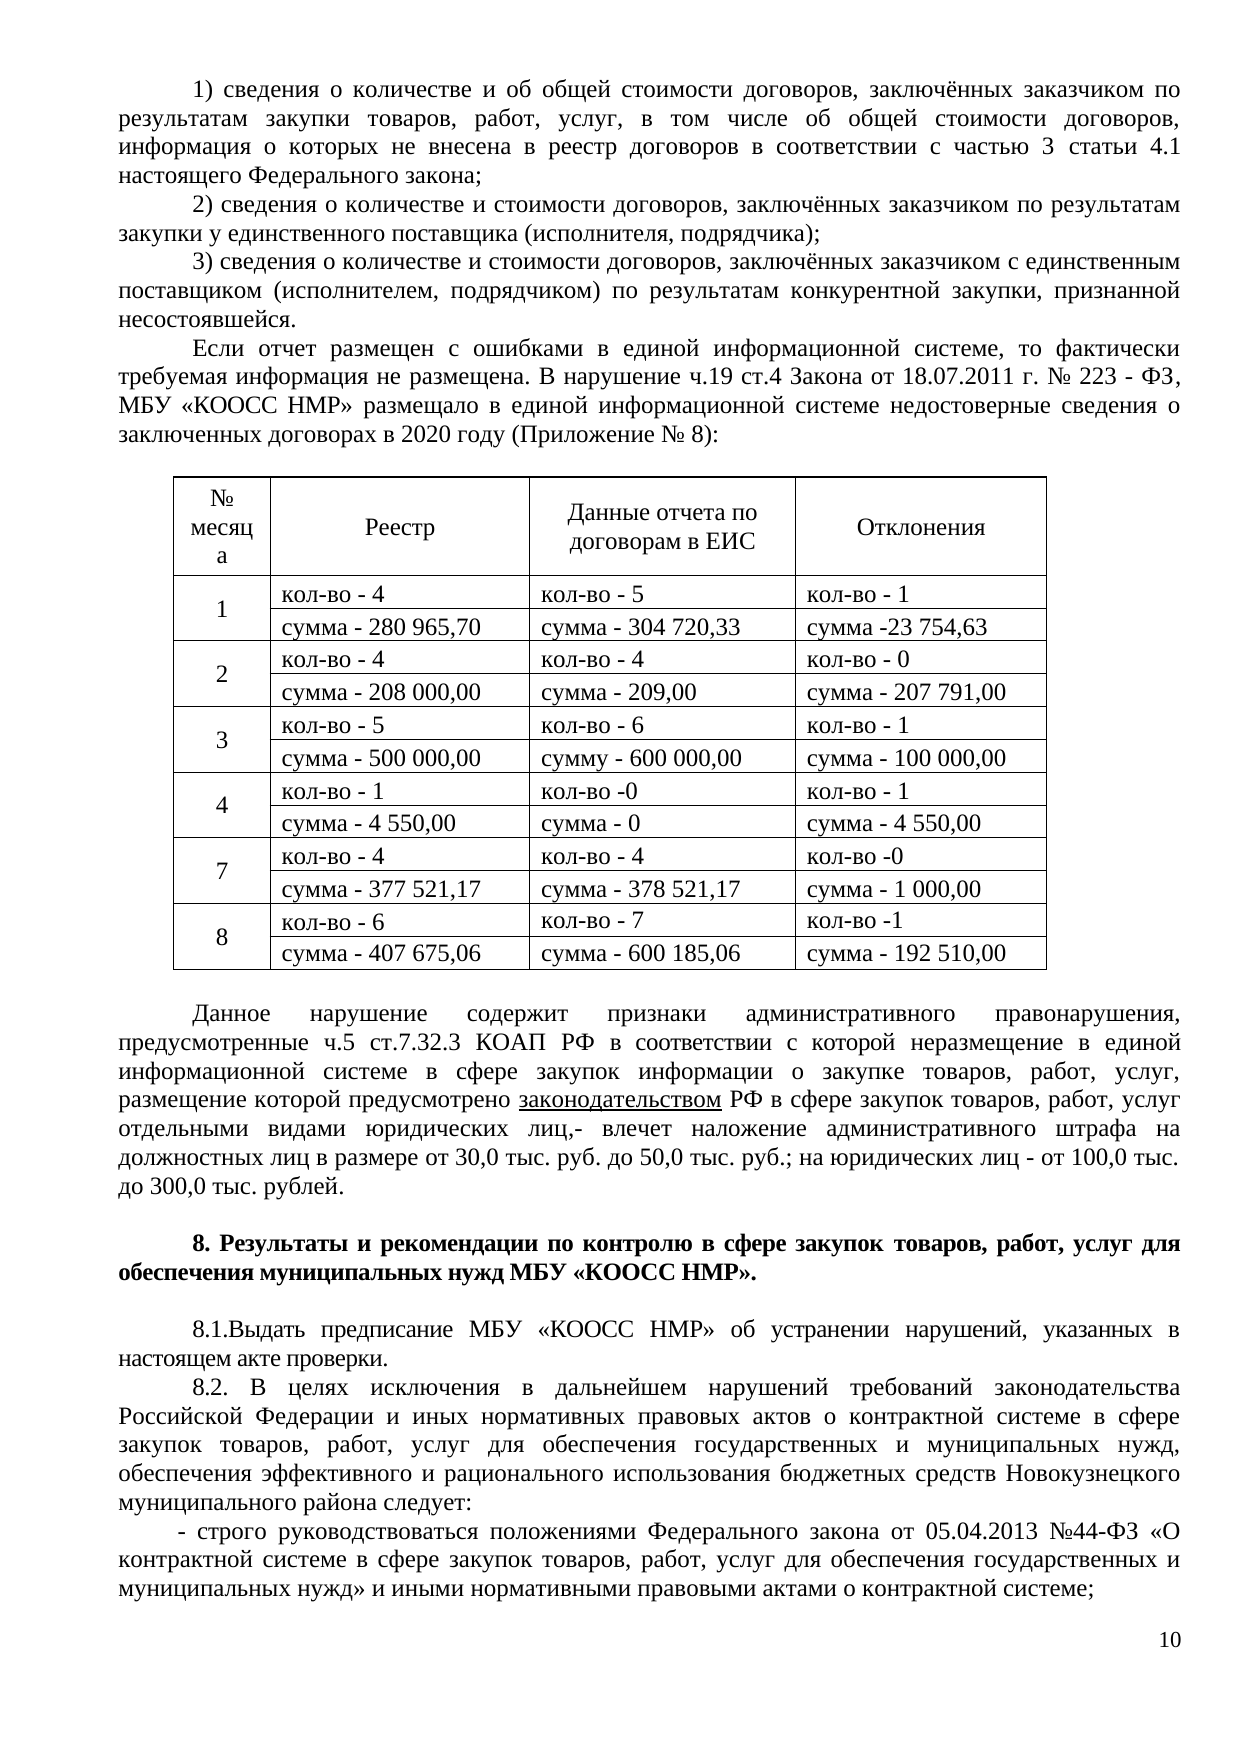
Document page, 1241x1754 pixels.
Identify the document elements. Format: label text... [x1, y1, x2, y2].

table_cell сумма - 0 [530, 806, 795, 837]
table_header № месяца [174, 478, 270, 575]
table_cell 8 [174, 904, 270, 968]
table_cell 7 [174, 838, 270, 903]
text 8. Результаты и рекомендации по контролю в сфере закупок товаров, работ, услуг для обеспечения муниципальных нужд МБУ «КООСС НМР». [118, 1228, 1181, 1286]
text Если отчет размещен с ошибками в единой информационной системе, то фактически требуемая информация не размещена. В нарушение ч.19 ст.4 Закона от 18.07.2011 г. № 223 - ФЗ, МБУ «КООСС НМР» размещало в единой информационной системе недостоверные сведения о заключенных договорах в 2020 году (Приложение № 8): [118, 333, 1181, 448]
table_cell сумма - 207 791,00 [796, 674, 1046, 706]
table_cell сумма - 378 521,17 [530, 871, 795, 903]
table_cell кол-во - 0 [796, 641, 1046, 673]
table_cell кол-во - 4 [271, 641, 529, 673]
table_cell сумма - 304 720,33 [530, 609, 795, 640]
table_cell кол-во - 5 [271, 707, 529, 739]
text 3) сведения о количестве и стоимости договоров, заключённых заказчиком с единственным поставщиком (исполнителем, подрядчиком) по результатам конкурентной закупки, признанной несостоявшейся. [118, 246, 1181, 333]
table_cell 3 [174, 707, 270, 772]
table_cell кол-во - 5 [530, 576, 795, 608]
table_cell кол-во - 1 [796, 576, 1046, 608]
table_cell кол-во - 1 [796, 773, 1046, 804]
table_cell сумма - 600 185,06 [530, 937, 795, 968]
table_cell сумма - 192 510,00 [796, 937, 1046, 968]
table_cell кол-во - 1 [796, 707, 1046, 739]
table_cell сумма - 209,00 [530, 674, 795, 706]
table_cell сумма - 1 000,00 [796, 871, 1046, 903]
table_cell сумма - 4 550,00 [271, 806, 529, 837]
table_cell сумма - 500 000,00 [271, 740, 529, 772]
text 2) сведения о количестве и стоимости договоров, заключённых заказчиком по результатам закупки у единственного поставщика (исполнителя, подрядчика); [118, 189, 1181, 246]
table_cell кол-во -0 [796, 838, 1046, 870]
text 8.2. В целях исключения в дальнейшем нарушений требований законодательства Российской Федерации и иных нормативных правовых актов о контрактной системе в сфере закупок товаров, работ, услуг для обеспечения государственных и муниципальных нужд, обеспечения эффективного и рационального использования бюджетных средств Новокузнецкого муниципального района следует: [118, 1372, 1181, 1516]
table_cell кол-во -0 [530, 773, 795, 804]
table_cell сумма - 280 965,70 [271, 609, 529, 640]
table_cell кол-во - 4 [530, 838, 795, 870]
table_cell кол-во - 4 [271, 576, 529, 608]
table_cell 1 [174, 576, 270, 640]
text 8.1.Выдать предписание МБУ «КООСС НМР» об устранении нарушений, указанных в настоящем акте проверки. [118, 1314, 1181, 1372]
table_cell кол-во - 6 [530, 707, 795, 739]
text Данное нарушение содержит признаки административного правонарушения, предусмотренные ч.5 ст.7.32.3 КОАП РФ в соответствии с которой неразмещение в единой информационной системе в сфере закупок информации о закупке товаров, работ, услуг, размещение которой предусмотрено законодательством РФ в сфере закупок товаров, работ, услуг отдельными видами юридических лиц,- влечет наложение административного штрафа на должностных лиц в размере от 30,0 тыс. руб. до 50,0 тыс. руб.; на юридических лиц - от 100,0 тыс. до 300,0 тыс. рублей. [118, 998, 1181, 1199]
table_cell сумма -23 754,63 [796, 609, 1046, 640]
table_cell кол-во -1 [796, 904, 1046, 936]
table_cell кол-во - 4 [271, 838, 529, 870]
table_header Данные отчета по договорам в ЕИС [530, 478, 795, 575]
table_cell кол-во - 6 [271, 904, 529, 936]
table_cell 2 [174, 641, 270, 706]
table_cell сумма - 208 000,00 [271, 674, 529, 706]
table_cell кол-во - 4 [530, 641, 795, 673]
table_cell сумма - 407 675,06 [271, 937, 529, 968]
table_cell 4 [174, 773, 270, 837]
table_header Реестр [271, 478, 529, 575]
table_cell кол-во - 7 [530, 904, 795, 936]
table_cell сумма - 100 000,00 [796, 740, 1046, 772]
table_cell сумма - 377 521,17 [271, 871, 529, 903]
text - строго руководствоваться положениями Федерального закона от 05.04.2013 №44-ФЗ «О контрактной системе в сфере закупок товаров, работ, услуг для обеспечения государственных и муниципальных нужд» и иными нормативными правовыми актами о контрактной системе; [118, 1516, 1181, 1602]
table_cell сумма - 4 550,00 [796, 806, 1046, 837]
table_cell кол-во - 1 [271, 773, 529, 804]
table_cell сумму - 600 000,00 [530, 740, 795, 772]
text 1) сведения о количестве и об общей стоимости договоров, заключённых заказчиком по результатам закупки товаров, работ, услуг, в том числе об общей стоимости договоров, информация о которых не внесена в реестр договоров в соответствии с частью 3 статьи 4.1 настоящего Федерального закона; [118, 74, 1181, 189]
table_header Отклонения [796, 478, 1046, 575]
